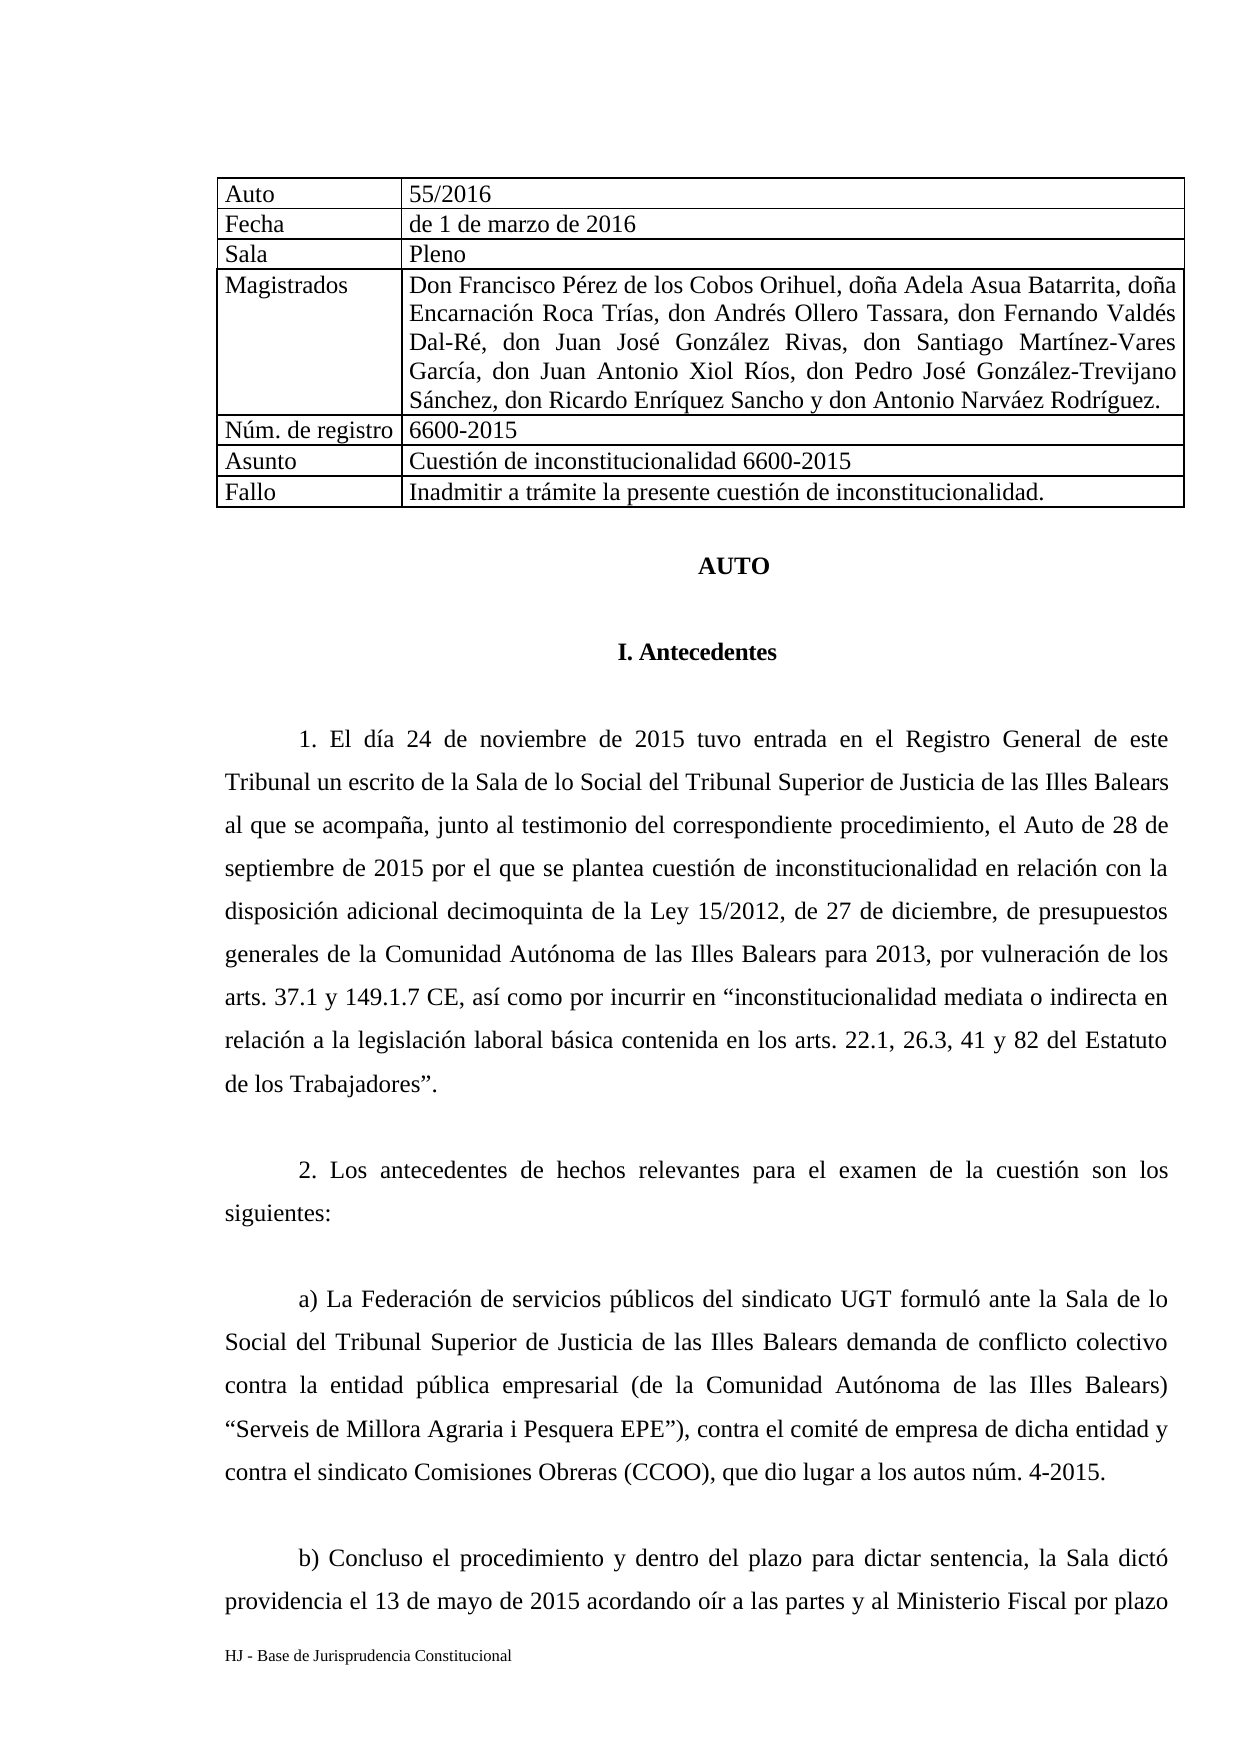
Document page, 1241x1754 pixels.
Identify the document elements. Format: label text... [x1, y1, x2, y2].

text AUTO [224, 551, 1169, 580]
table_cell Cuestión de inconstitucionalidad 6600-2015 [403, 446, 1183, 475]
text a) La Federación de servicios públicos del sindicato UGT formuló ante la Sala de lo Social del Tribunal Superior de Justicia de las Illes Balears demanda de conflicto colectivo contra la entidad pública empresarial (de la Comunidad Autónoma de las Illes Balears) “Serveis de Millora Agraria i Pesquera EPE”), contra el comité de empresa de dicha entidad y contra el sindicato Comisiones Obreras (CCOO), que dio lugar a los autos núm. 4-2015. [224, 1284, 1169, 1486]
table_cell Inadmitir a trámite la presente cuestión de inconstitucionalidad. [403, 477, 1183, 506]
table_cell Pleno [402, 240, 1184, 268]
text 2. Los antecedentes de hechos relevantes para el examen de la cuestión son los siguientes: [224, 1155, 1169, 1227]
table_header Auto [218, 179, 401, 207]
table_cell Fallo [218, 477, 401, 506]
table_header 55/2016 [402, 179, 1184, 207]
table_cell de 1 de marzo de 2016 [402, 209, 1184, 238]
table_cell Don Francisco Pérez de los Cobos Orihuel, doña Adela Asua Batarrita, doña Encarnación Roca Trías, don Andrés Ollero Tassara, don Fernando Valdés Dal-Ré, don Juan José González Rivas, don Santiago Martínez-Vares García, don Juan Antonio Xiol Ríos, don Pedro José González-Trevijano Sánchez, don Ricardo Enríquez Sancho y don Antonio Narváez Rodríguez. [403, 270, 1183, 413]
text I. Antecedentes [224, 637, 1169, 666]
table_cell Sala [218, 240, 401, 268]
table_cell Núm. de registro [218, 416, 401, 444]
table_cell 6600-2015 [403, 416, 1183, 444]
table_cell Fecha [218, 209, 401, 238]
table_cell Magistrados [218, 270, 401, 413]
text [224, 1543, 1169, 1615]
text 1. El día 24 de noviembre de 2015 tuvo entrada en el Registro General de este Tribunal un escrito de la Sala de lo Social del Tribunal Superior de Justicia de las Illes Balears al que se acompaña, junto al testimonio del correspondiente procedimiento, el Auto de 28 de septiembre de 2015 por el que se plantea cuestión de inconstitucionalidad en relación con la disposición adicional decimoquinta de la Ley 15/2012, de 27 de diciembre, de presupuestos generales de la Comunidad Autónoma de las Illes Balears para 2013, por vulneración de los arts. 37.1 y 149.1.7 CE, así como por incurrir en “inconstitucionalidad mediata o indirecta en relación a la legislación laboral básica contenida en los arts. 22.1, 26.3, 41 y 82 del Estatuto de los Trabajadores”. [224, 724, 1169, 1097]
table_cell Asunto [218, 446, 401, 475]
